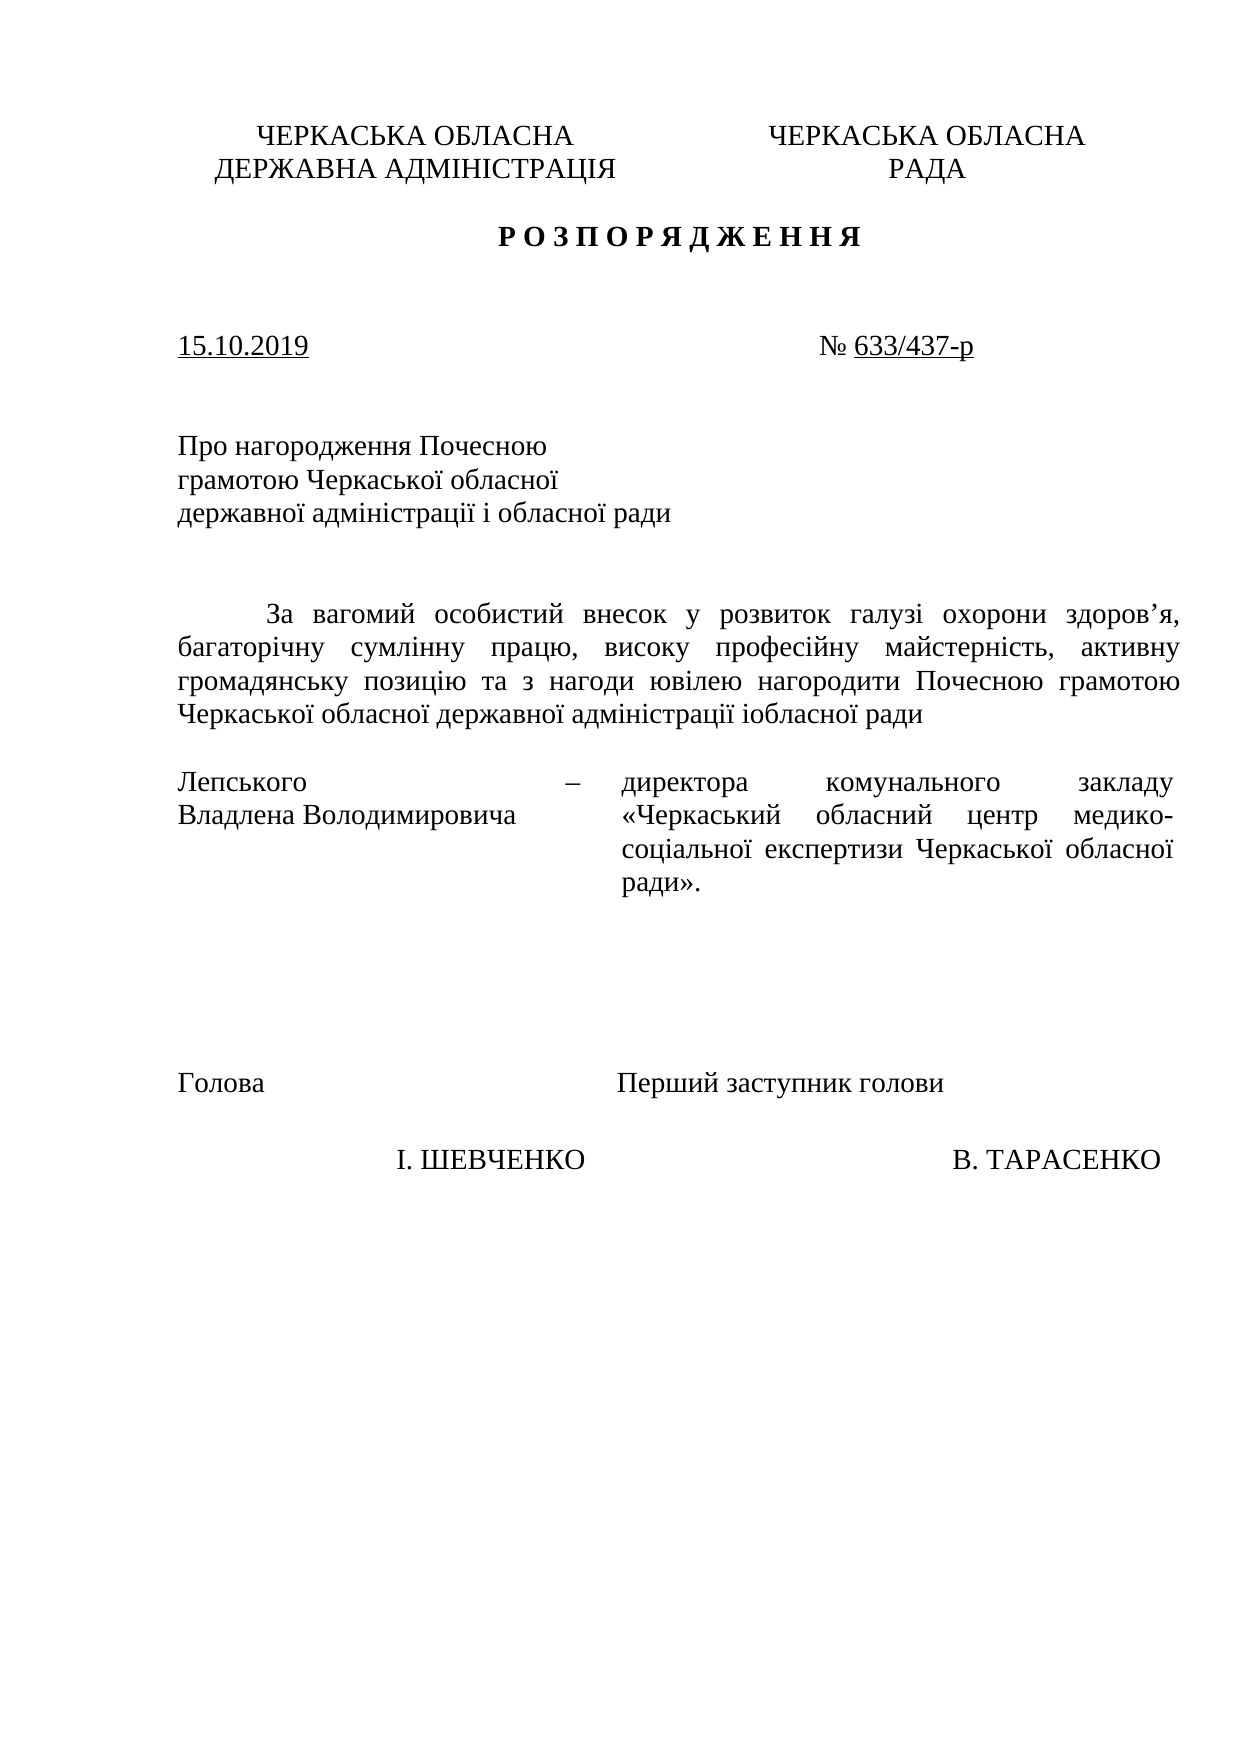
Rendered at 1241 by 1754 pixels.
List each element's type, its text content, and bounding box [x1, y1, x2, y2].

table_header ЧЕРКАСЬКА ОБЛАСНА РАДА [665, 118, 1190, 219]
text 15.10.2019 № 633/437-р [177, 328, 1181, 361]
text Р О З П О Р Я Д Ж Е Н Н Я [177, 219, 1181, 252]
table_header Перший заступник голови [605, 1066, 1163, 1103]
text Про нагородження Почесною грамотою Черкаської обласної [177, 428, 1181, 495]
table_header директора комунального закладу «Черкаський обласний центр медико-соціальної експертизи Черкаської обласної ради». [610, 764, 1185, 898]
table_header Лепського Владлена Володимировича [177, 764, 535, 898]
table_header ЧЕРКАСЬКА ОБЛАСНА ДЕРЖАВНА АДМІНІСТРАЦІЯ [166, 118, 665, 219]
table_cell І. ШЕВЧЕНКО [177, 1103, 605, 1180]
table_header Голова [177, 1066, 605, 1103]
text державної адміністрації і обласної ради [177, 495, 1181, 529]
text За вагомий особистий внесок у розвиток галузі охорони здоров’я, багаторічну сумлінну працю, високу професійну майстерність, активну громадянську позицію та з нагоди ювілею нагородити Почесною грамотою Черкаської обласної державної адміністрації іобласної ради [177, 596, 1181, 730]
table_cell В. ТАРАСЕНКО [605, 1103, 1163, 1180]
table_header – [535, 764, 610, 898]
